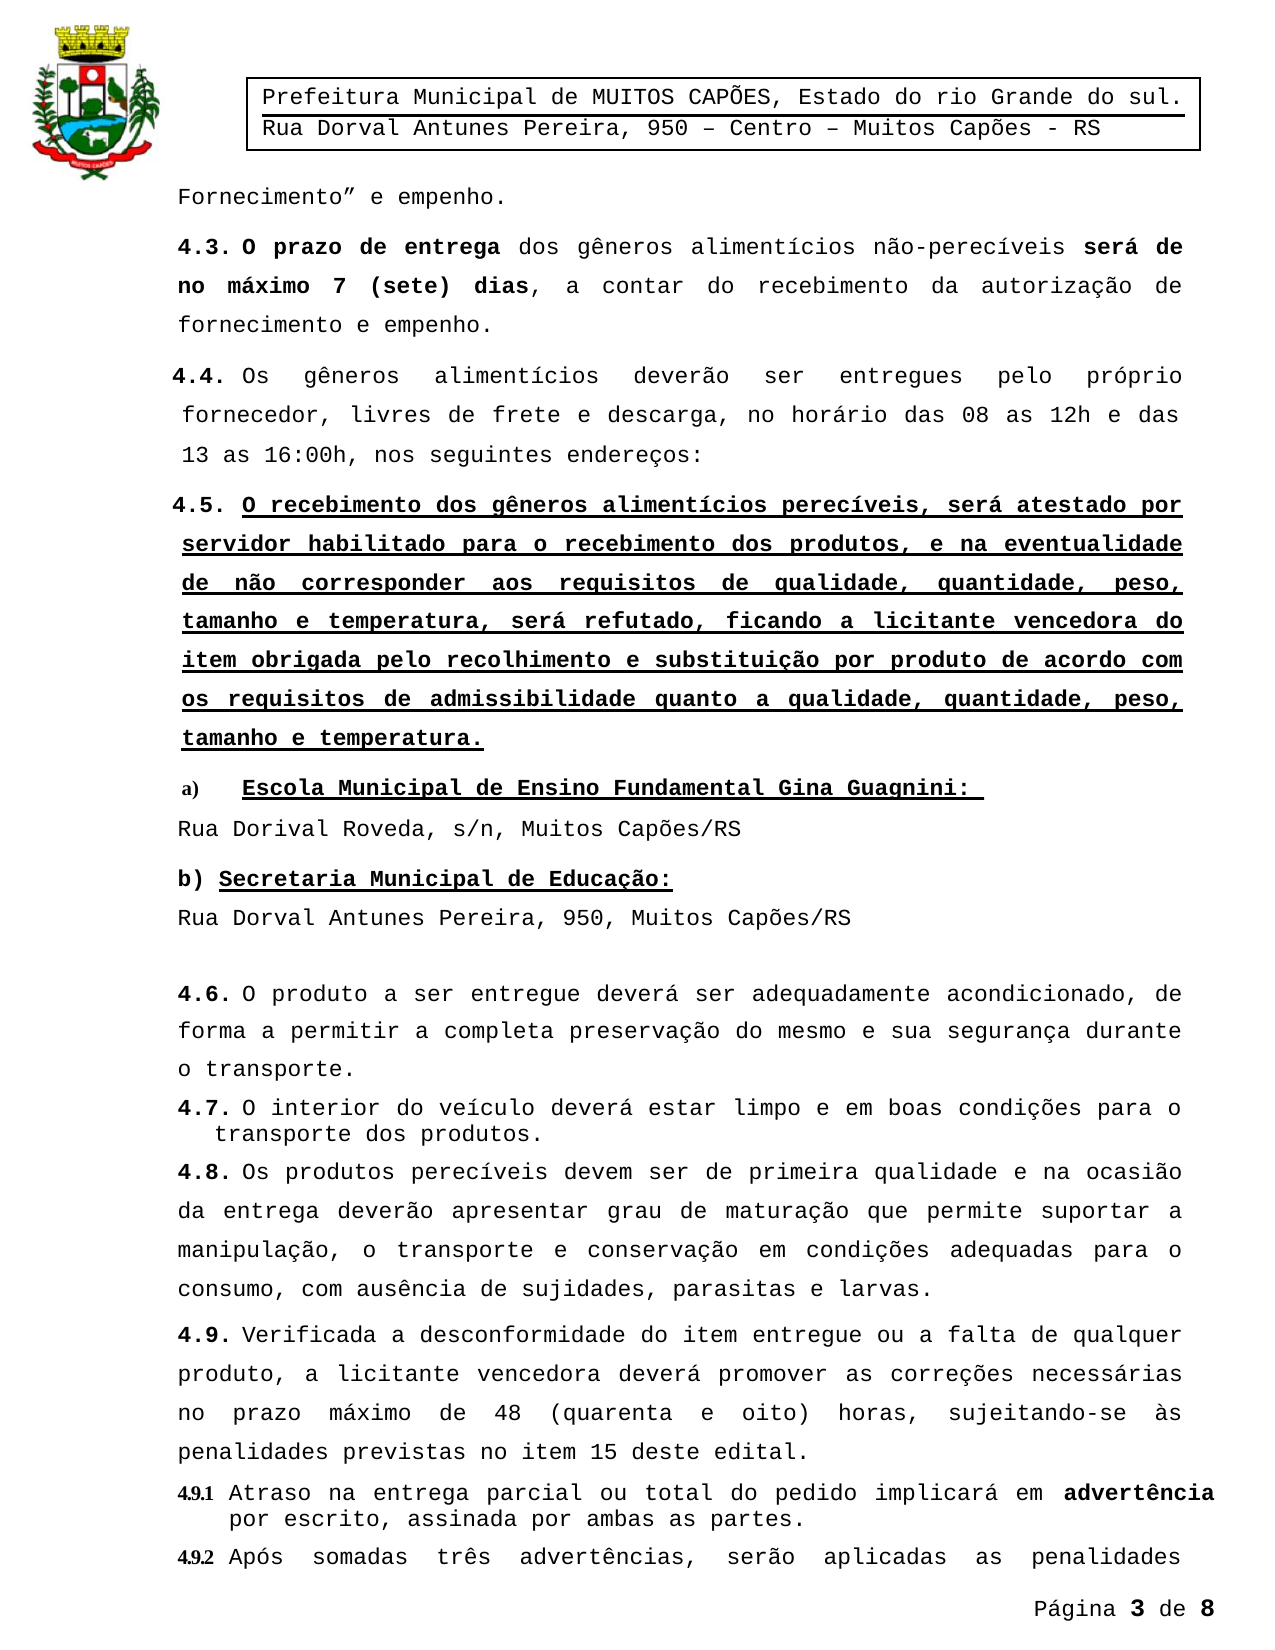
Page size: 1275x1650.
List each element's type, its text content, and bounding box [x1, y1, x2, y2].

list O prazo de entrega dos gêneros alimentícios não-perecíveis será de no máximo 7 (sete) dias, a contar do recebimento da autorização de fornecimento e empenho. [177, 236, 1183, 340]
text Rua Dorval Antunes Pereira, 950, Muitos Capões/RS [177, 907, 1214, 932]
picture [6, 25, 179, 181]
text 13 as 16:00h, nos seguintes endereços: [181, 442, 1214, 468]
text Rua Dorival Roveda, s/n, Muitos Capões/RS [177, 817, 1214, 843]
list Verificada a desconformidade do item entregue ou a falta de qualquer produto, a licitante vencedora deverá promover as correções necessárias no prazo máximo de 48 (quarenta e oito) horas, sujeitando-se às penalidades previstas no item 15 deste edital. [177, 1323, 1183, 1466]
subtitle O recebimento dos gêneros alimentícios perecíveis, será atestado por servidor habilitado para o recebimento dos produtos, e na eventualidade de não corresponder aos requisitos de qualidade, quantidade, peso, tamanho e temperatura, será refutado, ficando a licitante vencedora do item obrigada pelo recolhimento e substituição por produto de acordo com os requisitos de admissibilidade quanto a qualidade, quantidade, peso, tamanho e temperatura. [172, 493, 1183, 752]
list O produto a ser entregue deverá ser adequadamente acondicionado, de forma a permitir a completa preservação do mesmo e sua segurança durante o transporte. [177, 982, 1183, 1083]
list Os gêneros alimentícios deverão ser entregues pelo próprio fornecedor, livres de frete e descarga, no horário das 08 as 12h e das [172, 364, 1183, 429]
list Após somadas três advertências, serão aplicadas as penalidades previstas no item 15 deste edital. [177, 1545, 1182, 1571]
list Atraso na entrega parcial ou total do pedido implicará em advertência por escrito, assinada por ambas as partes. [177, 1479, 1214, 1531]
list Os produtos perecíveis devem ser de primeira qualidade e na ocasião da entrega deverão apresentar grau de maturação que permite suportar a manipulação, o transporte e conservação em condições adequadas para o consumo, com ausência de sujidades, parasitas e larvas. [177, 1161, 1183, 1303]
list Escola Municipal de Ensino Fundamental Gina Guagnini: [181, 775, 1214, 802]
subtitle Secretaria Municipal de Educação: [177, 868, 1214, 894]
list O interior do veículo deverá estar limpo e em boas condições para o transporte dos produtos. [177, 1096, 1183, 1148]
